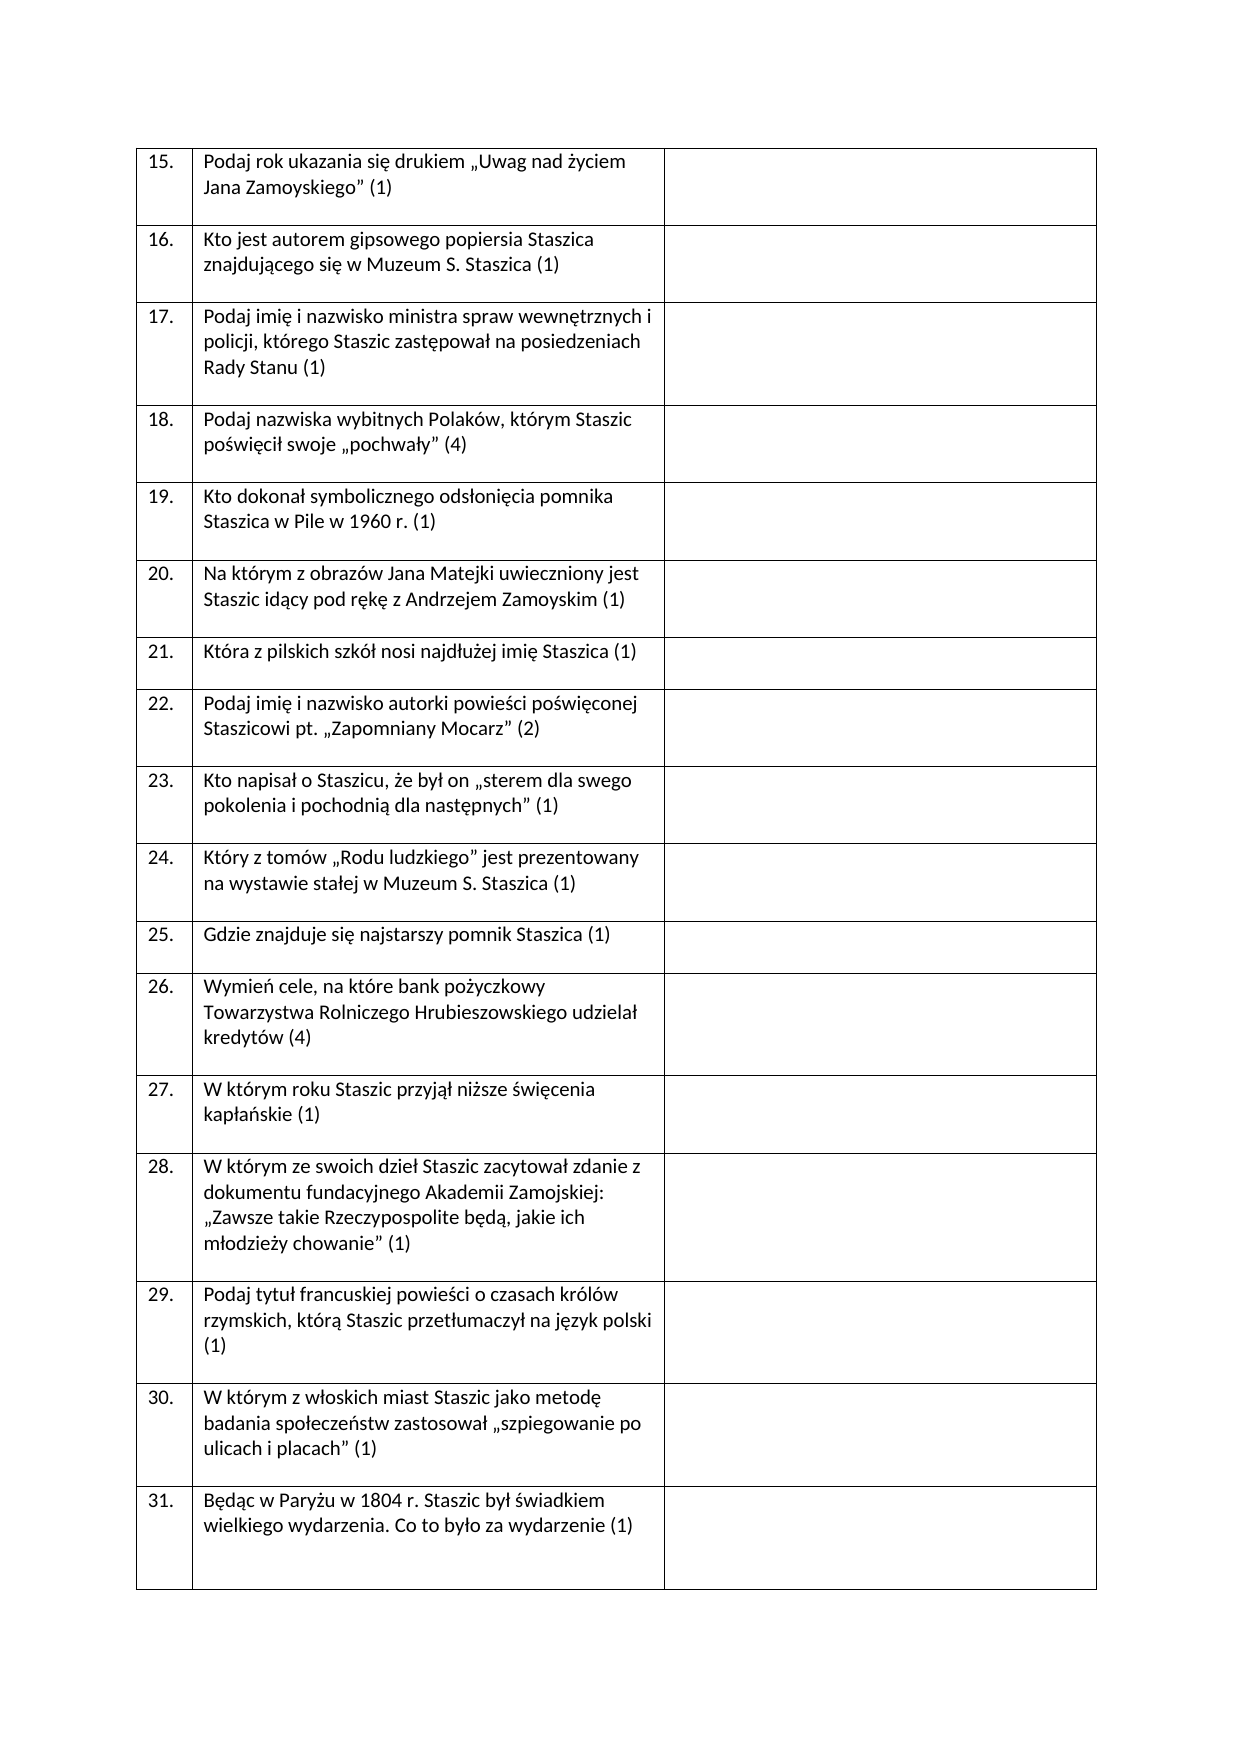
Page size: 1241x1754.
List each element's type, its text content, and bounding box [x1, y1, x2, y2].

table_cell [665, 922, 1096, 972]
table_cell Kto jest autorem gipsowego popiersia Staszica znajdującego się w Muzeum S. Staszica (1) [193, 226, 664, 302]
table_cell [665, 226, 1096, 302]
table_cell [665, 483, 1096, 559]
table_cell [665, 690, 1096, 766]
table_cell 18. [137, 406, 192, 482]
table_cell 24. [137, 844, 192, 921]
table_cell [665, 303, 1096, 405]
table_cell Która z pilskich szkół nosi najdłużej imię Staszica (1) [193, 638, 664, 689]
table_cell [665, 1487, 1096, 1589]
table_cell Podaj nazwiska wybitnych Polaków, którym Staszic poświęcił swoje „pochwały” (4) [193, 406, 664, 482]
table_cell Podaj imię i nazwisko ministra spraw wewnętrznych i policji, którego Staszic zastępował na posiedzeniach Rady Stanu (1) [193, 303, 664, 405]
table_cell [665, 638, 1096, 689]
table_cell [665, 406, 1096, 482]
table_cell 23. [137, 767, 192, 843]
table_cell Który z tomów „Rodu ludzkiego” jest prezentowany na wystawie stałej w Muzeum S. Staszica (1) [193, 844, 664, 921]
table_cell Podaj tytuł francuskiej powieści o czasach królów rzymskich, którą Staszic przetłumaczył na język polski (1) [193, 1282, 664, 1383]
table_cell 16. [137, 226, 192, 302]
table_cell Kto dokonał symbolicznego odsłonięcia pomnika Staszica w Pile w 1960 r. (1) [193, 483, 664, 559]
table_cell 30. [137, 1384, 192, 1486]
table_cell Będąc w Paryżu w 1804 r. Staszic był świadkiem wielkiego wydarzenia. Co to było za wydarzenie (1) [193, 1487, 664, 1589]
table_cell [665, 844, 1096, 921]
table_cell 19. [137, 483, 192, 559]
table_cell Podaj rok ukazania się drukiem „Uwag nad życiem Jana Zamoyskiego” (1) [193, 149, 664, 225]
table_cell 20. [137, 561, 192, 637]
table_cell 15. [137, 149, 192, 225]
table_cell 22. [137, 690, 192, 766]
table_cell [665, 974, 1096, 1075]
table_cell [665, 1384, 1096, 1486]
table_cell 26. [137, 974, 192, 1075]
table_cell Na którym z obrazów Jana Matejki uwieczniony jest Staszic idący pod rękę z Andrzejem Zamoyskim (1) [193, 561, 664, 637]
table_cell [665, 561, 1096, 637]
table_cell [665, 149, 1096, 225]
table_cell 29. [137, 1282, 192, 1383]
table_cell Gdzie znajduje się najstarszy pomnik Staszica (1) [193, 922, 664, 972]
table_cell W którym ze swoich dzieł Staszic zacytował zdanie z dokumentu fundacyjnego Akademii Zamojskiej: „Zawsze takie Rzeczypospolite będą, jakie ich młodzieży chowanie” (1) [193, 1154, 664, 1281]
table_cell 31. [137, 1487, 192, 1589]
table_cell [665, 767, 1096, 843]
table_cell 27. [137, 1076, 192, 1152]
table_cell 25. [137, 922, 192, 972]
table_cell 17. [137, 303, 192, 405]
table_cell W którym roku Staszic przyjął niższe święcenia kapłańskie (1) [193, 1076, 664, 1152]
table_cell 28. [137, 1154, 192, 1281]
table_cell Kto napisał o Staszicu, że był on „sterem dla swego pokolenia i pochodnią dla następnych” (1) [193, 767, 664, 843]
table_cell [665, 1282, 1096, 1383]
table_cell Wymień cele, na które bank pożyczkowy Towarzystwa Rolniczego Hrubieszowskiego udzielał kredytów (4) [193, 974, 664, 1075]
table_cell W którym z włoskich miast Staszic jako metodę badania społeczeństw zastosował „szpiegowanie po ulicach i placach” (1) [193, 1384, 664, 1486]
table_cell 21. [137, 638, 192, 689]
table_cell [665, 1076, 1096, 1152]
table_cell [665, 1154, 1096, 1281]
table_cell Podaj imię i nazwisko autorki powieści poświęconej Staszicowi pt. „Zapomniany Mocarz” (2) [193, 690, 664, 766]
